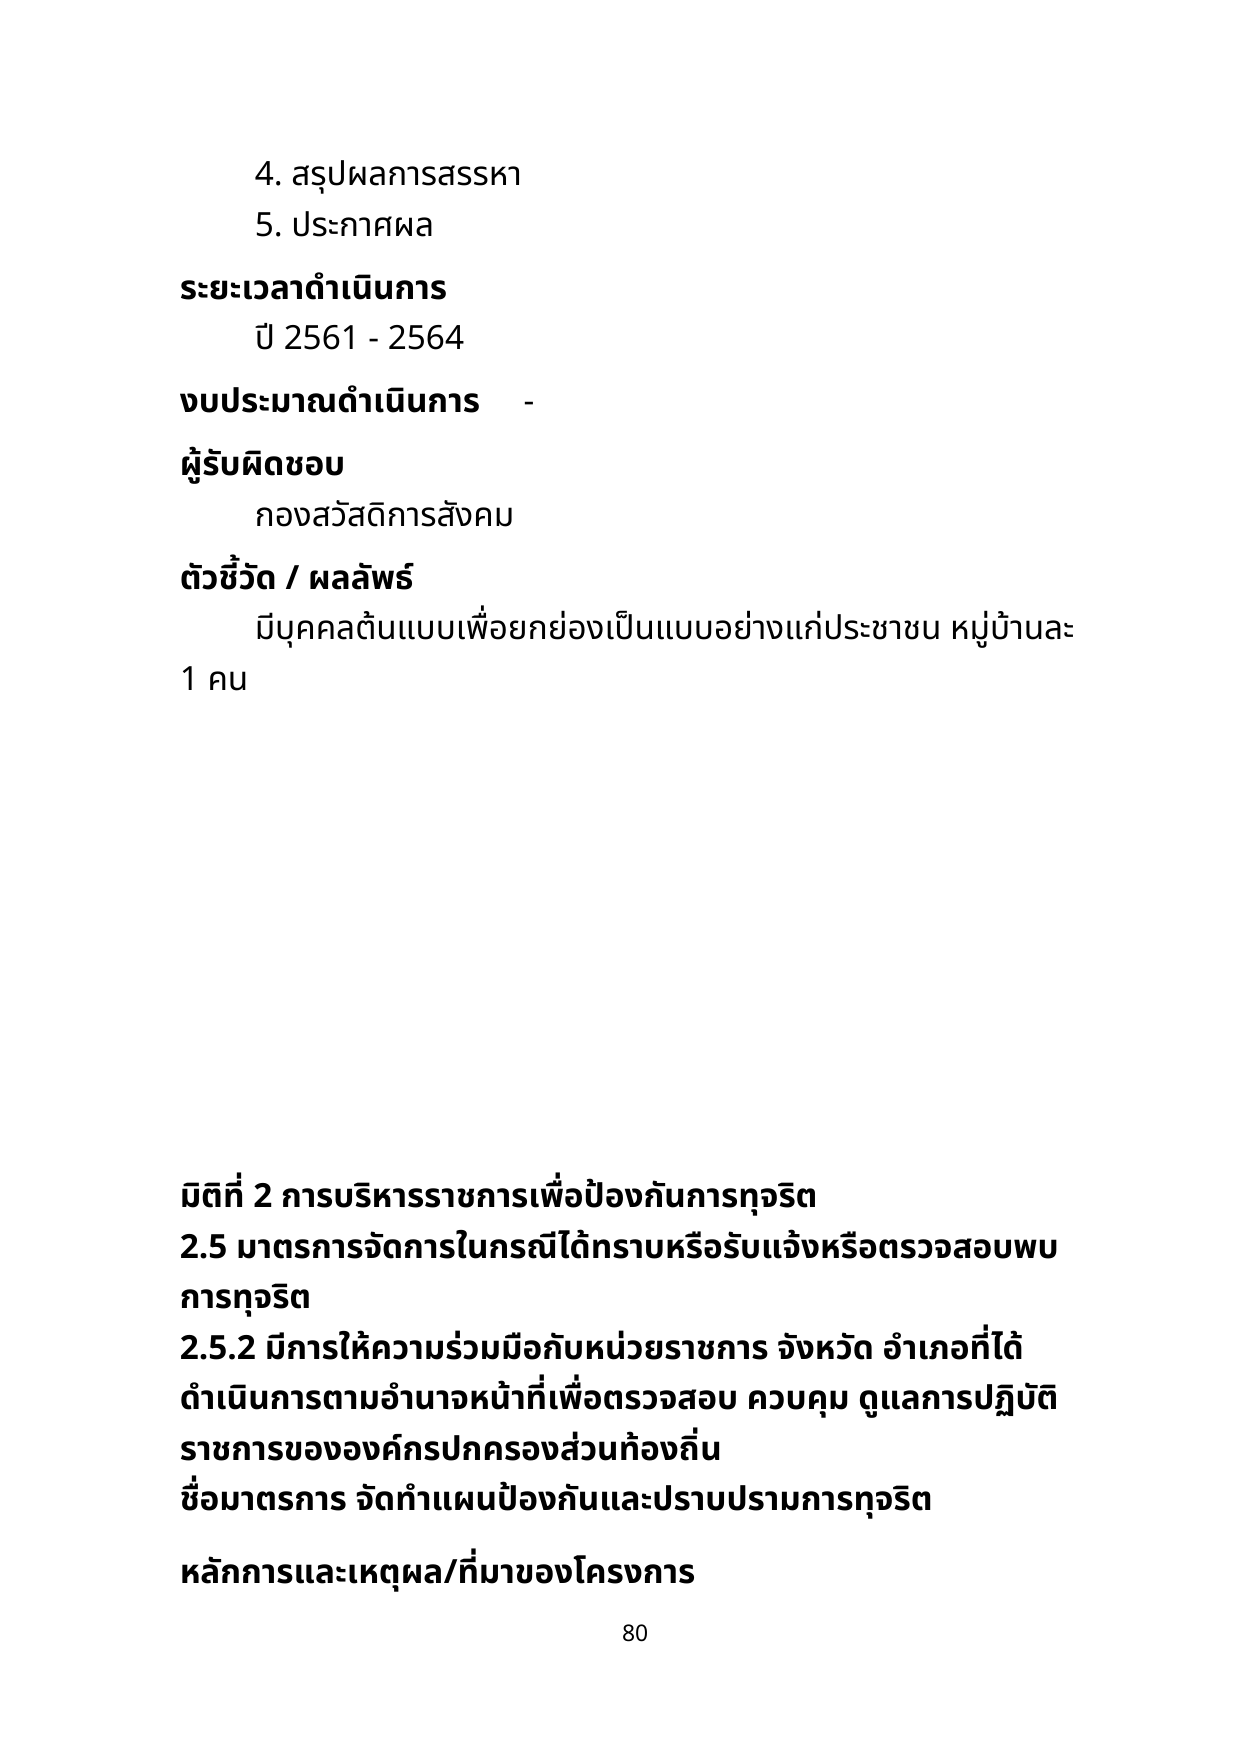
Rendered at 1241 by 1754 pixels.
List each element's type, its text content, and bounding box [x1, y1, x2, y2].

text งบประมาณดำเนินการ - [179, 377, 1090, 428]
text กองสวัสดิการสังคม [179, 491, 1090, 541]
text 5. ประกาศผล [179, 201, 1090, 251]
text ตัวชี้วัด / ผลลัพธ์ [179, 554, 1090, 604]
text ชื่อมาตรการ จัดทำแผนป้องกันและปราบปรามการทุจริต [179, 1475, 1090, 1526]
text ผู้รับผิดชอบ [179, 440, 1090, 491]
text มีบุคคลต้นแบบเพื่อยกย่องเป็นแบบอย่างแก่ประชาชน หมู่บ้านละ 1 คน [179, 604, 1090, 705]
text ระยะเวลาดำเนินการ [179, 264, 1090, 314]
text 4. สรุปผลการสรรหา [179, 150, 1090, 201]
text ปี 2561 - 2564 [179, 314, 1090, 365]
text หลักการและเหตุผล/ที่มาของโครงการ [179, 1548, 1090, 1599]
text มิติที่ 2 การบริหารราชการเพื่อป้องกันการทุจริต [179, 1172, 1090, 1223]
text 2.5 มาตรการจัดการในกรณีได้ทราบหรือรับแจ้งหรือตรวจสอบพบการทุจริต [179, 1223, 1090, 1324]
text 2.5.2 มีการให้ความร่วมมือกับหน่วยราชการ จังหวัด อำเภอที่ได้ดำเนินการตามอำนาจหน้าที่เพื่อตรวจสอบ ควบคุม ดูแลการปฏิบัติราชการขององค์กรปกครองส่วนท้องถิ่น [179, 1324, 1090, 1475]
